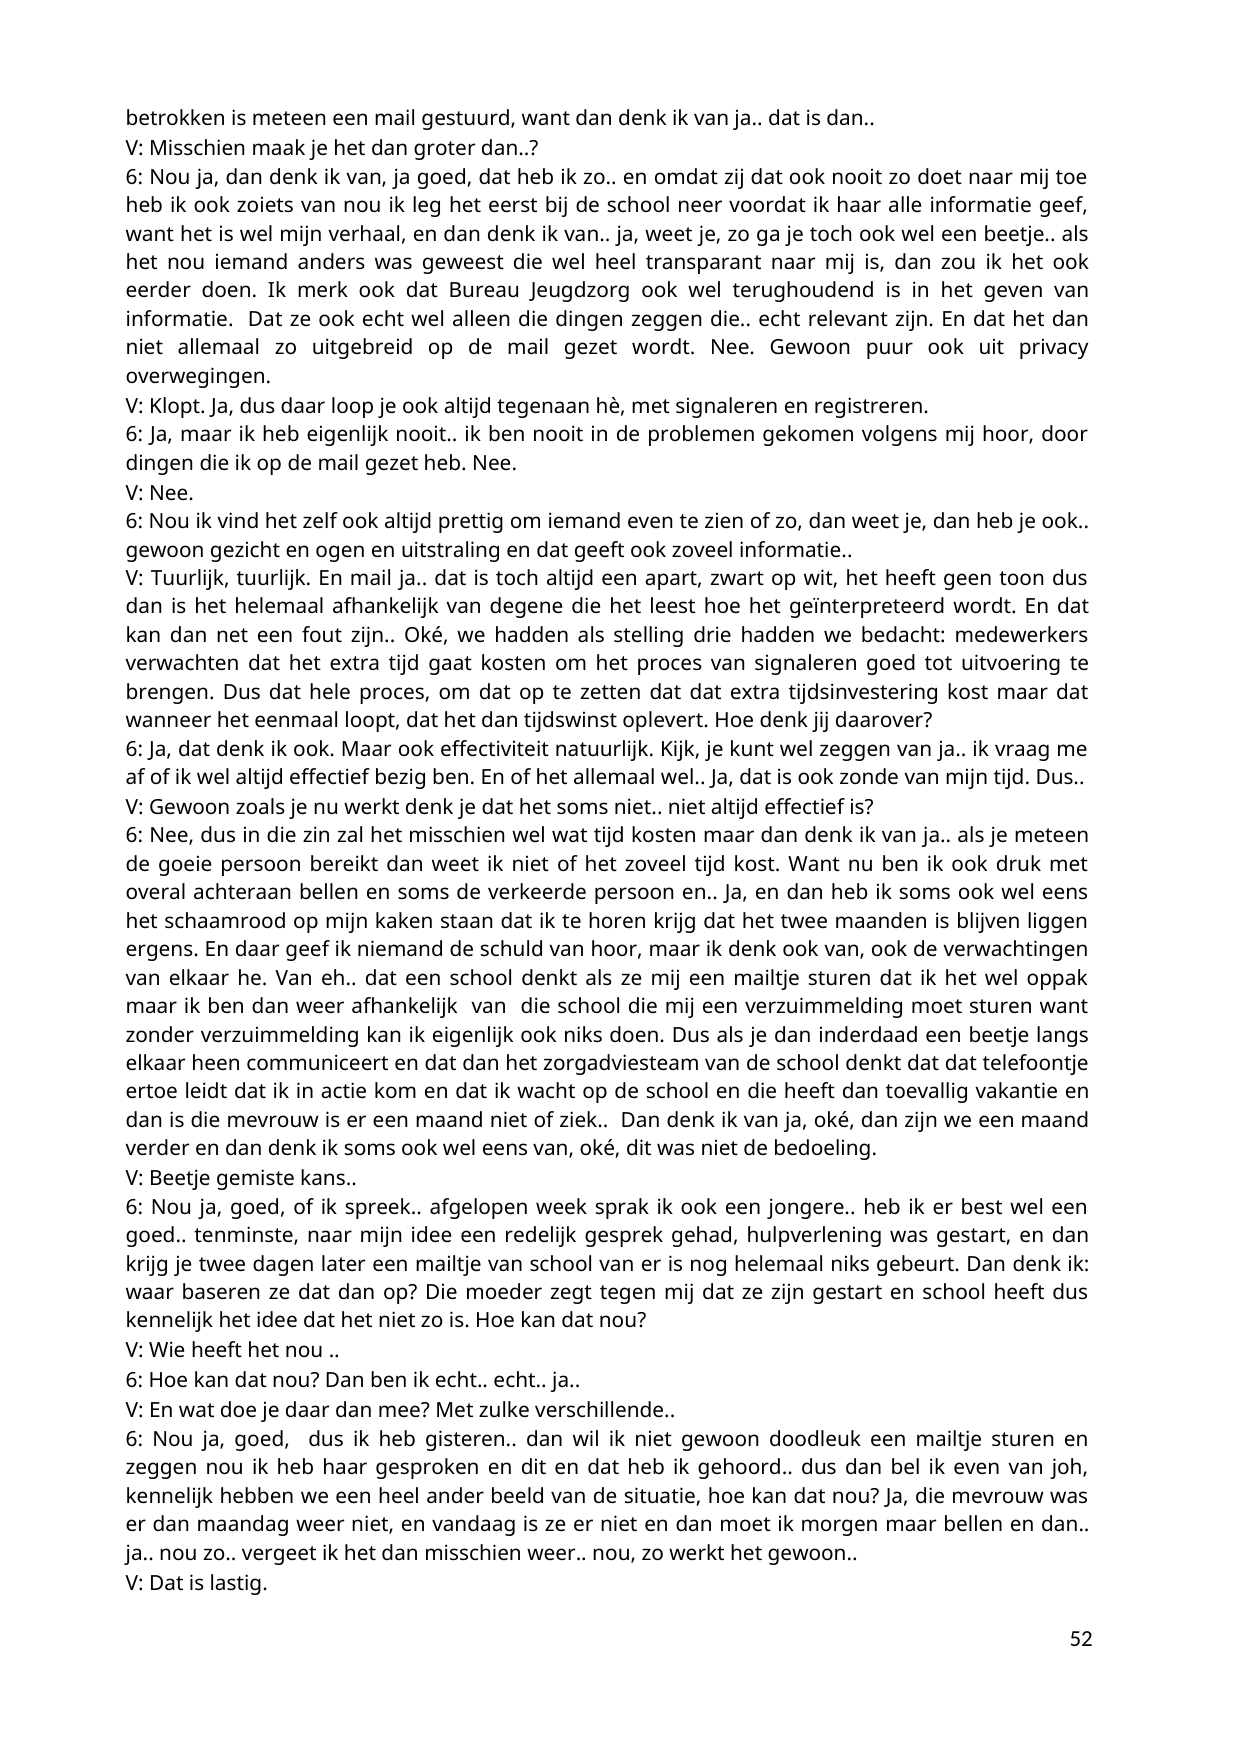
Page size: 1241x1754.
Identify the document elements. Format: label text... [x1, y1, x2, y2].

table_cell 6: Nou ja, dan denk ik van, ja goed, dat heb ik zo.. en omdat zij dat ook nooit zo doet naar mij toe heb ik ook zoiets van nou ik leg het eerst bij de school neer voordat ik haar alle informatie geef, want het is wel mijn verhaal, en dan denk ik van.. ja, weet je, zo ga je toch ook wel een beetje.. als het nou iemand anders was geweest die wel heel transparant naar mij is, dan zou ik het ook eerder doen. Ik merk ook dat Bureau Jeugdzorg ook wel terughoudend is in het geven van informatie. Dat ze ook echt wel alleen die dingen zeggen die.. echt relevant zijn. En dat het dan niet allemaal zo uitgebreid op de mail gezet wordt. Nee. Gewoon puur ook uit privacy overwegingen. [118, 162, 1098, 389]
table_cell 6: Nou ik vind het zelf ook altijd prettig om iemand even te zien of zo, dan weet je, dan heb je ook.. gewoon gezicht en ogen en uitstraling en dat geeft ook zoveel informatie.. [118, 506, 1098, 563]
table_cell 6: Ja, dat denk ik ook. Maar ook effectiviteit natuurlijk. Kijk, je kunt wel zeggen van ja.. ik vraag me af of ik wel altijd effectief bezig ben. En of het allemaal wel.. Ja, dat is ook zonde van mijn tijd. Dus.. [118, 734, 1098, 791]
table_cell 6: Hoe kan dat nou? Dan ben ik echt.. echt.. ja.. [118, 1364, 1098, 1394]
table_cell V: Nee. [118, 476, 1098, 506]
table_cell 6: Ja, maar ik heb eigenlijk nooit.. ik ben nooit in de problemen gekomen volgens mij hoor, door dingen die ik op de mail gezet heb. Nee. [118, 419, 1098, 476]
table_cell 6: Nou ja, goed, dus ik heb gisteren.. dan wil ik niet gewoon doodleuk een mailtje sturen en zeggen nou ik heb haar gesproken en dit en dat heb ik gehoord.. dus dan bel ik even van joh, kennelijk hebben we een heel ander beeld van de situatie, hoe kan dat nou? Ja, die mevrouw was er dan maandag weer niet, en vandaag is ze er niet en dan moet ik morgen maar bellen en dan.. ja.. nou zo.. vergeet ik het dan misschien weer.. nou, zo werkt het gewoon.. [118, 1424, 1098, 1566]
table_cell V: Dat is lastig. [118, 1566, 1098, 1596]
table_cell 6: Nou ja, goed, of ik spreek.. afgelopen week sprak ik ook een jongere.. heb ik er best wel een goed.. tenminste, naar mijn idee een redelijk gesprek gehad, hulpverlening was gestart, en dan krijg je twee dagen later een mailtje van school van er is nog helemaal niks gebeurt. Dan denk ik: waar baseren ze dat dan op? Die moeder zegt tegen mij dat ze zijn gestart en school heeft dus kennelijk het idee dat het niet zo is. Hoe kan dat nou? [118, 1192, 1098, 1334]
table_cell V: Gewoon zoals je nu werkt denk je dat het soms niet.. niet altijd effectief is? [118, 791, 1098, 821]
table_cell V: Misschien maak je het dan groter dan..? [118, 132, 1098, 162]
table_cell V: En wat doe je daar dan mee? Met zulke verschillende.. [118, 1394, 1098, 1424]
table_cell V: Klopt. Ja, dus daar loop je ook altijd tegenaan hè, met signaleren en registreren. [118, 389, 1098, 419]
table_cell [118, 104, 1098, 132]
table_cell V: Wie heeft het nou .. [118, 1334, 1098, 1364]
table_cell V: Beetje gemiste kans.. [118, 1162, 1098, 1192]
table_cell 6: Nee, dus in die zin zal het misschien wel wat tijd kosten maar dan denk ik van ja.. als je meteen de goeie persoon bereikt dan weet ik niet of het zoveel tijd kost. Want nu ben ik ook druk met overal achteraan bellen en soms de verkeerde persoon en.. Ja, en dan heb ik soms ook wel eens het schaamrood op mijn kaken staan dat ik te horen krijg dat het twee maanden is blijven liggen ergens. En daar geef ik niemand de schuld van hoor, maar ik denk ook van, ook de verwachtingen van elkaar he. Van eh.. dat een school denkt als ze mij een mailtje sturen dat ik het wel oppak maar ik ben dan weer afhankelijk van die school die mij een verzuimmelding moet sturen want zonder verzuimmelding kan ik eigenlijk ook niks doen. Dus als je dan inderdaad een beetje langs elkaar heen communiceert en dat dan het zorgadviesteam van de school denkt dat dat telefoontje ertoe leidt dat ik in actie kom en dat ik wacht op de school en die heeft dan toevallig vakantie en dan is die mevrouw is er een maand niet of ziek.. Dan denk ik van ja, oké, dan zijn we een maand verder en dan denk ik soms ook wel eens van, oké, dit was niet de bedoeling. [118, 821, 1098, 1162]
table_cell V: Tuurlijk, tuurlijk. En mail ja.. dat is toch altijd een apart, zwart op wit, het heeft geen toon dus dan is het helemaal afhankelijk van degene die het leest hoe het geïnterpreteerd wordt. En dat kan dan net een fout zijn.. Oké, we hadden als stelling drie hadden we bedacht: medewerkers verwachten dat het extra tijd gaat kosten om het proces van signaleren goed tot uitvoering te brengen. Dus dat hele proces, om dat op te zetten dat dat extra tijdsinvestering kost maar dat wanneer het eenmaal loopt, dat het dan tijdswinst oplevert. Hoe denk jij daarover? [118, 563, 1098, 734]
